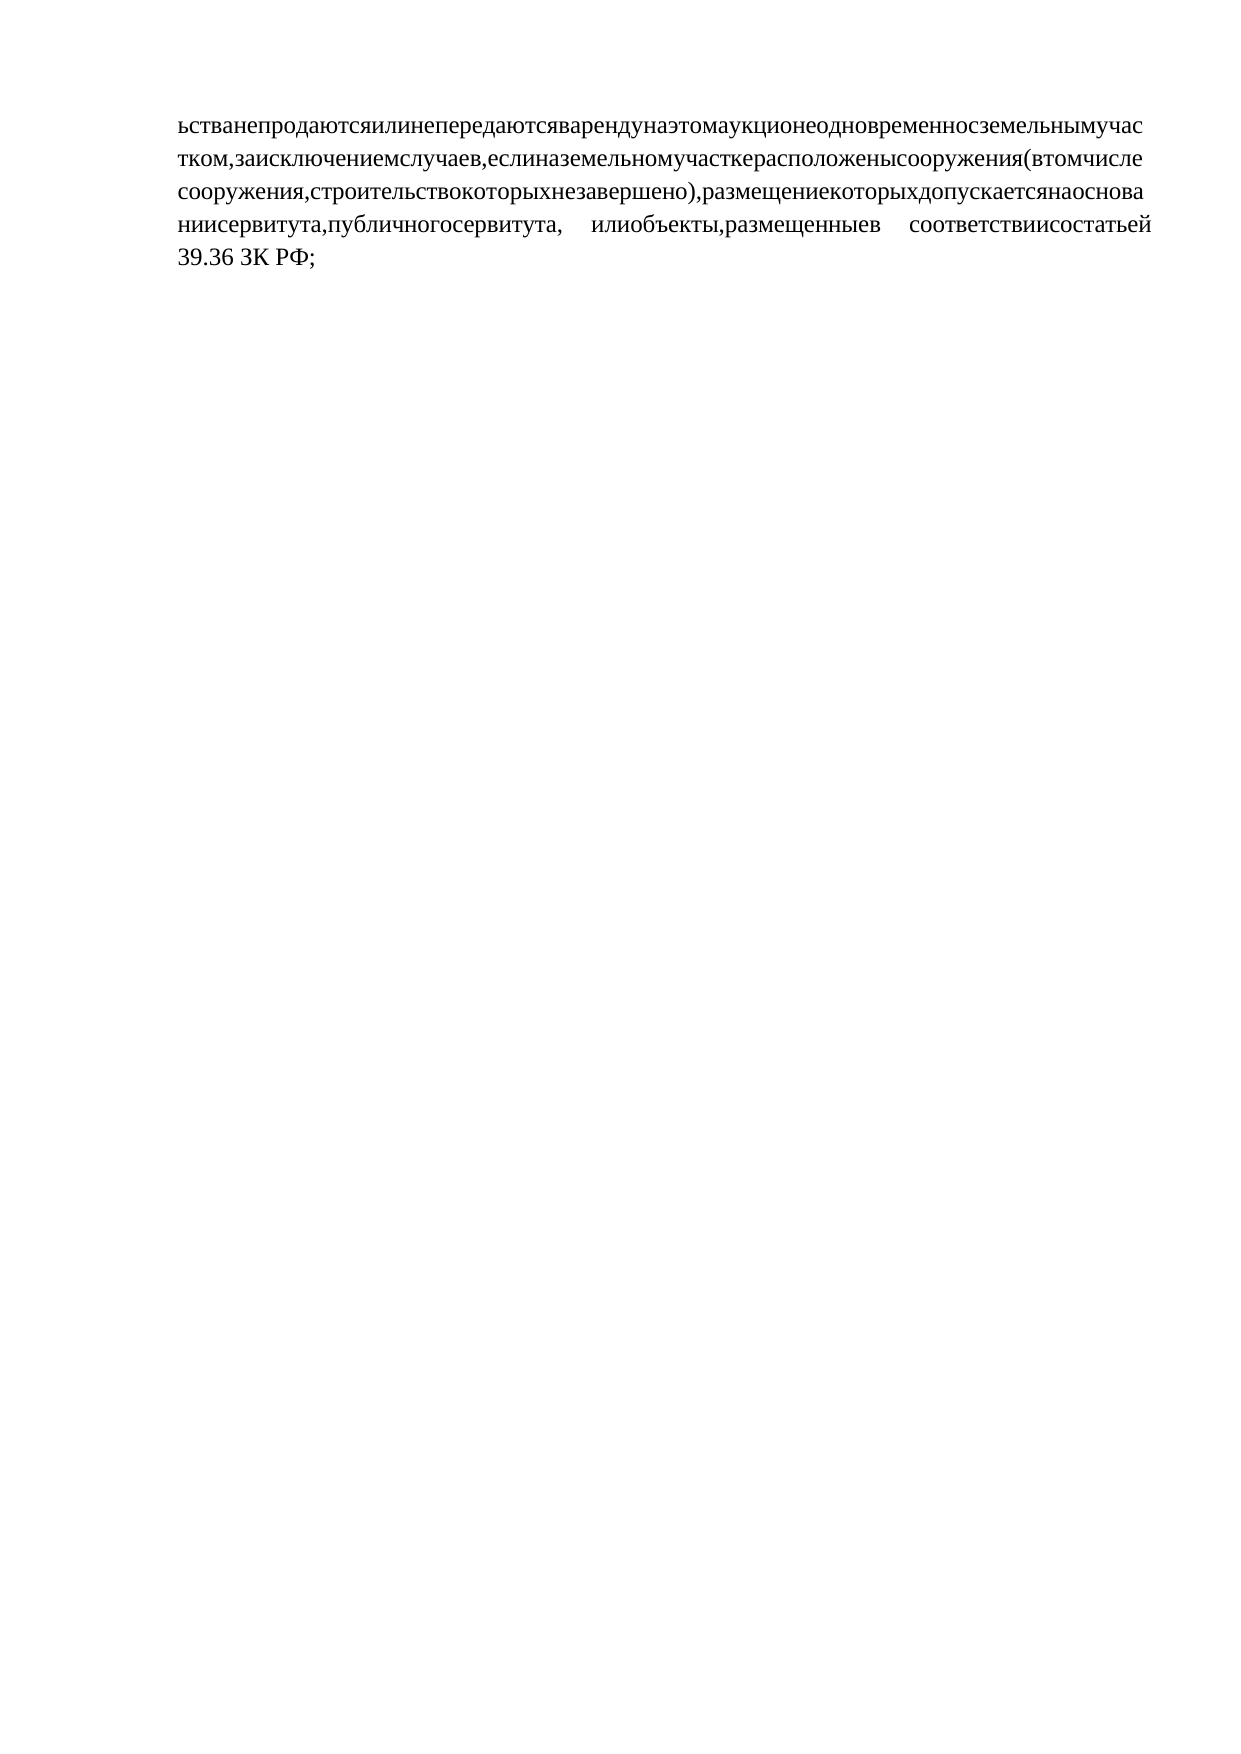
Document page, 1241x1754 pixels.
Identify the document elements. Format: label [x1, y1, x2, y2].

list [177, 110, 1152, 271]
